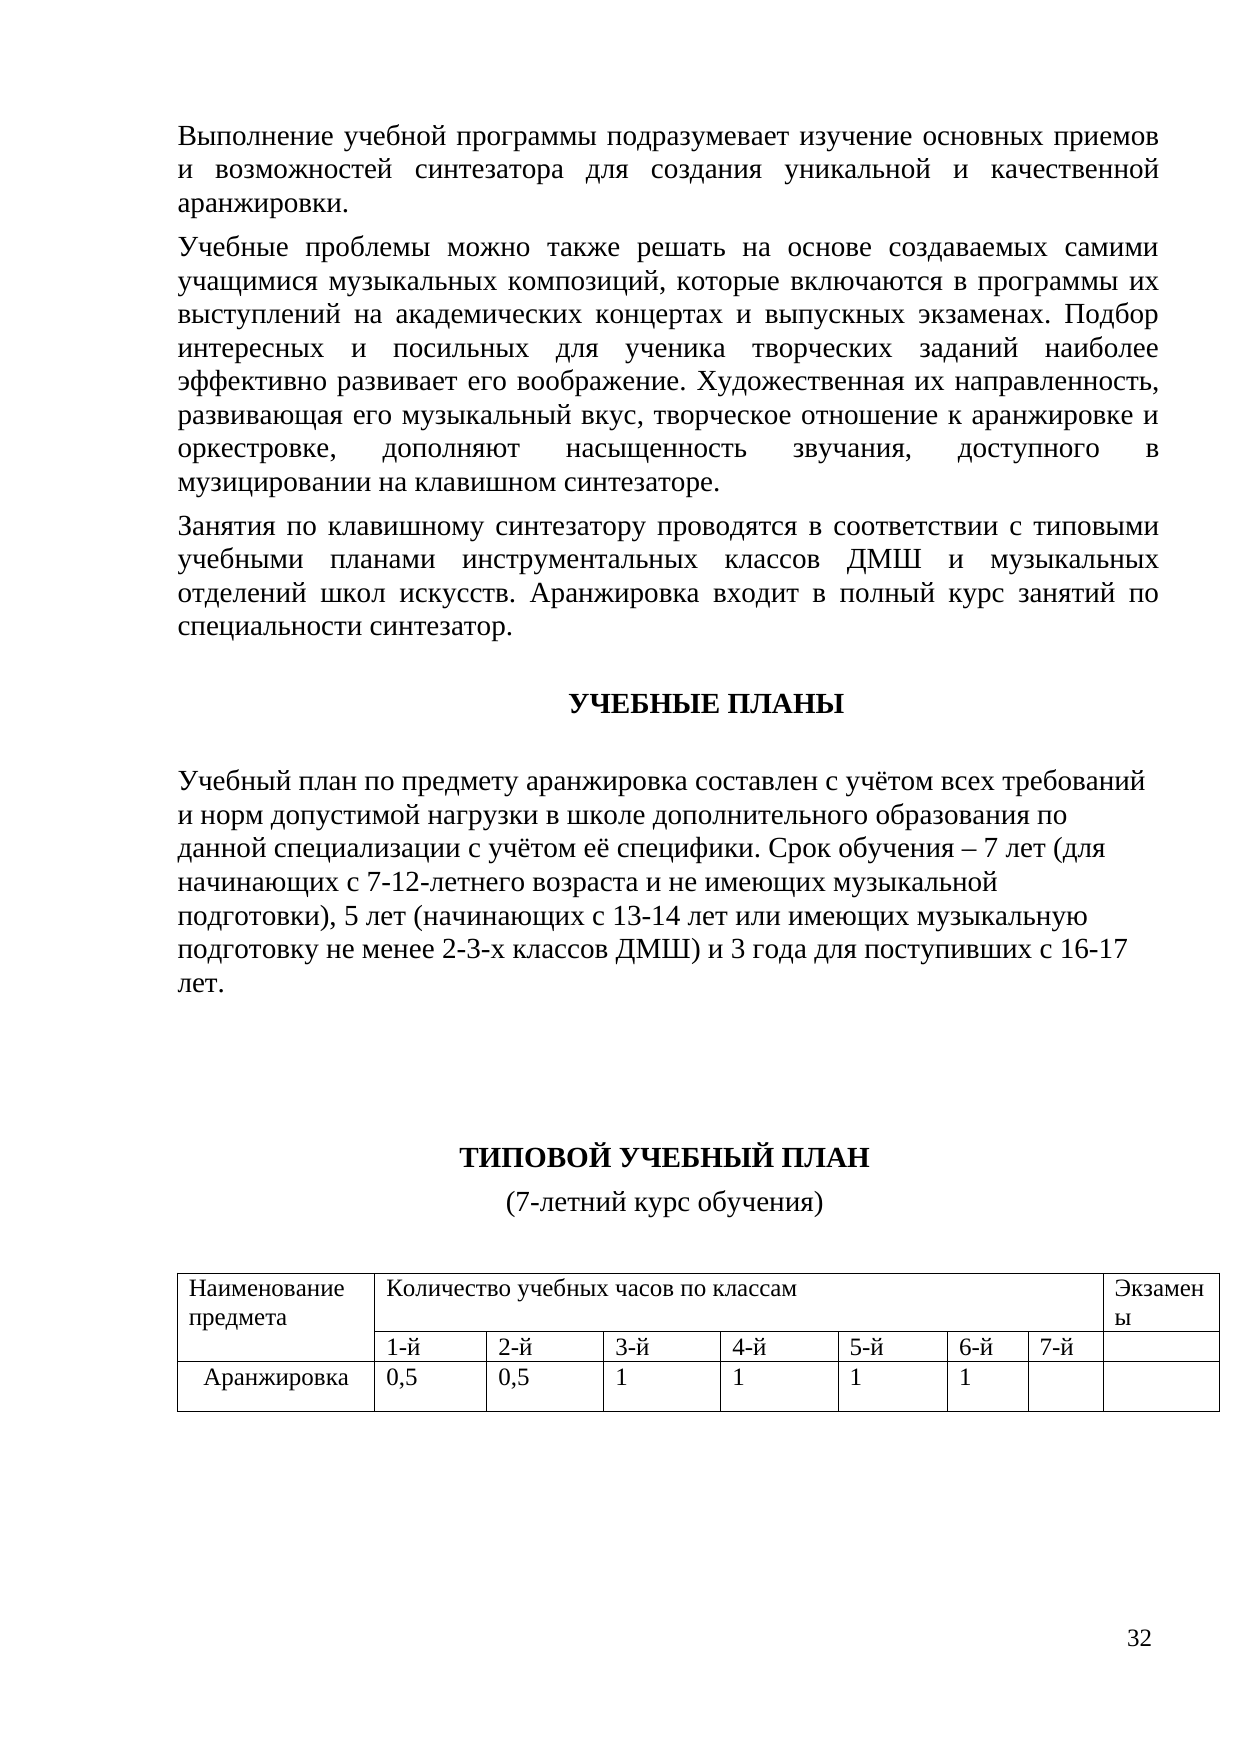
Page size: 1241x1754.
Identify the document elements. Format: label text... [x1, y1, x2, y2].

table_cell [1104, 1332, 1219, 1361]
table_cell 0,5 [487, 1362, 603, 1411]
text Выполнение учебной программы подразумевает изучение основных приемов и возможностей синтезатора для создания уникальной и качественной аранжировки. [177, 118, 1160, 219]
table_cell 3-й [604, 1332, 720, 1361]
table_cell 1 [948, 1362, 1028, 1411]
text Учебные проблемы можно также решать на основе создаваемых самими учащимися музыкальных композиций, которые включаются в программы их выступлений на академических концертах и выпускных экзаменах. Подбор интересных и посильных для ученика творческих заданий наиболее эффективно развивает его воображение. Художественная их направленность, развивающая его музыкальный вкус, творческое отношение к аранжировке и оркестровке, дополняют насыщенность звучания, доступного в музицировании на клавишном синтезаторе. [177, 229, 1160, 497]
table_cell 2-й [487, 1332, 603, 1361]
table_cell 1 [839, 1362, 947, 1411]
text Занятия по клавишному синтезатору проводятся в соответствии с типовыми учебными планами инструментальных классов ДМШ и музыкальных отделений школ искусств. Аранжировка входит в полный курс занятий по специальности синтезатор. [177, 508, 1160, 642]
table_cell 0,5 [375, 1362, 486, 1411]
table_cell 1 [721, 1362, 838, 1411]
table_cell 1 [604, 1362, 720, 1411]
table_cell 4-й [721, 1332, 838, 1361]
table_cell 6-й [948, 1332, 1028, 1361]
text ТИПОВОЙ УЧЕБНЫЙ ПЛАН [177, 1141, 1152, 1174]
table_header Количество учебных часов по классам [375, 1274, 1103, 1331]
table_cell Аранжировка [178, 1362, 374, 1411]
table_cell 5-й [839, 1332, 947, 1361]
text (7-летний курс обучения) [177, 1184, 1152, 1218]
text Учебный план по предмету аранжировка составлен с учётом всех требований и норм допустимой нагрузки в школе дополнительного образования по данной специализации с учётом её специфики. Срок обучения – 7 лет (для начинающих с 7-12-летнего возраста и не имеющих музыкальной подготовки), 5 лет (начинающих с 13-14 лет или имеющих музыкальную подготовку не менее 2-3-х классов ДМШ) и 3 года для поступивших с 16-17 лет. [177, 763, 1152, 998]
table_cell [1029, 1362, 1103, 1411]
table_cell [1104, 1362, 1219, 1411]
table_cell 7-й [1029, 1332, 1103, 1361]
text УЧЕБНЫЕ ПЛАНЫ [177, 686, 1160, 719]
table_header Экзамены [1104, 1274, 1219, 1331]
table_cell 1-й [375, 1332, 486, 1361]
table_header Наименование предмета [178, 1274, 374, 1361]
